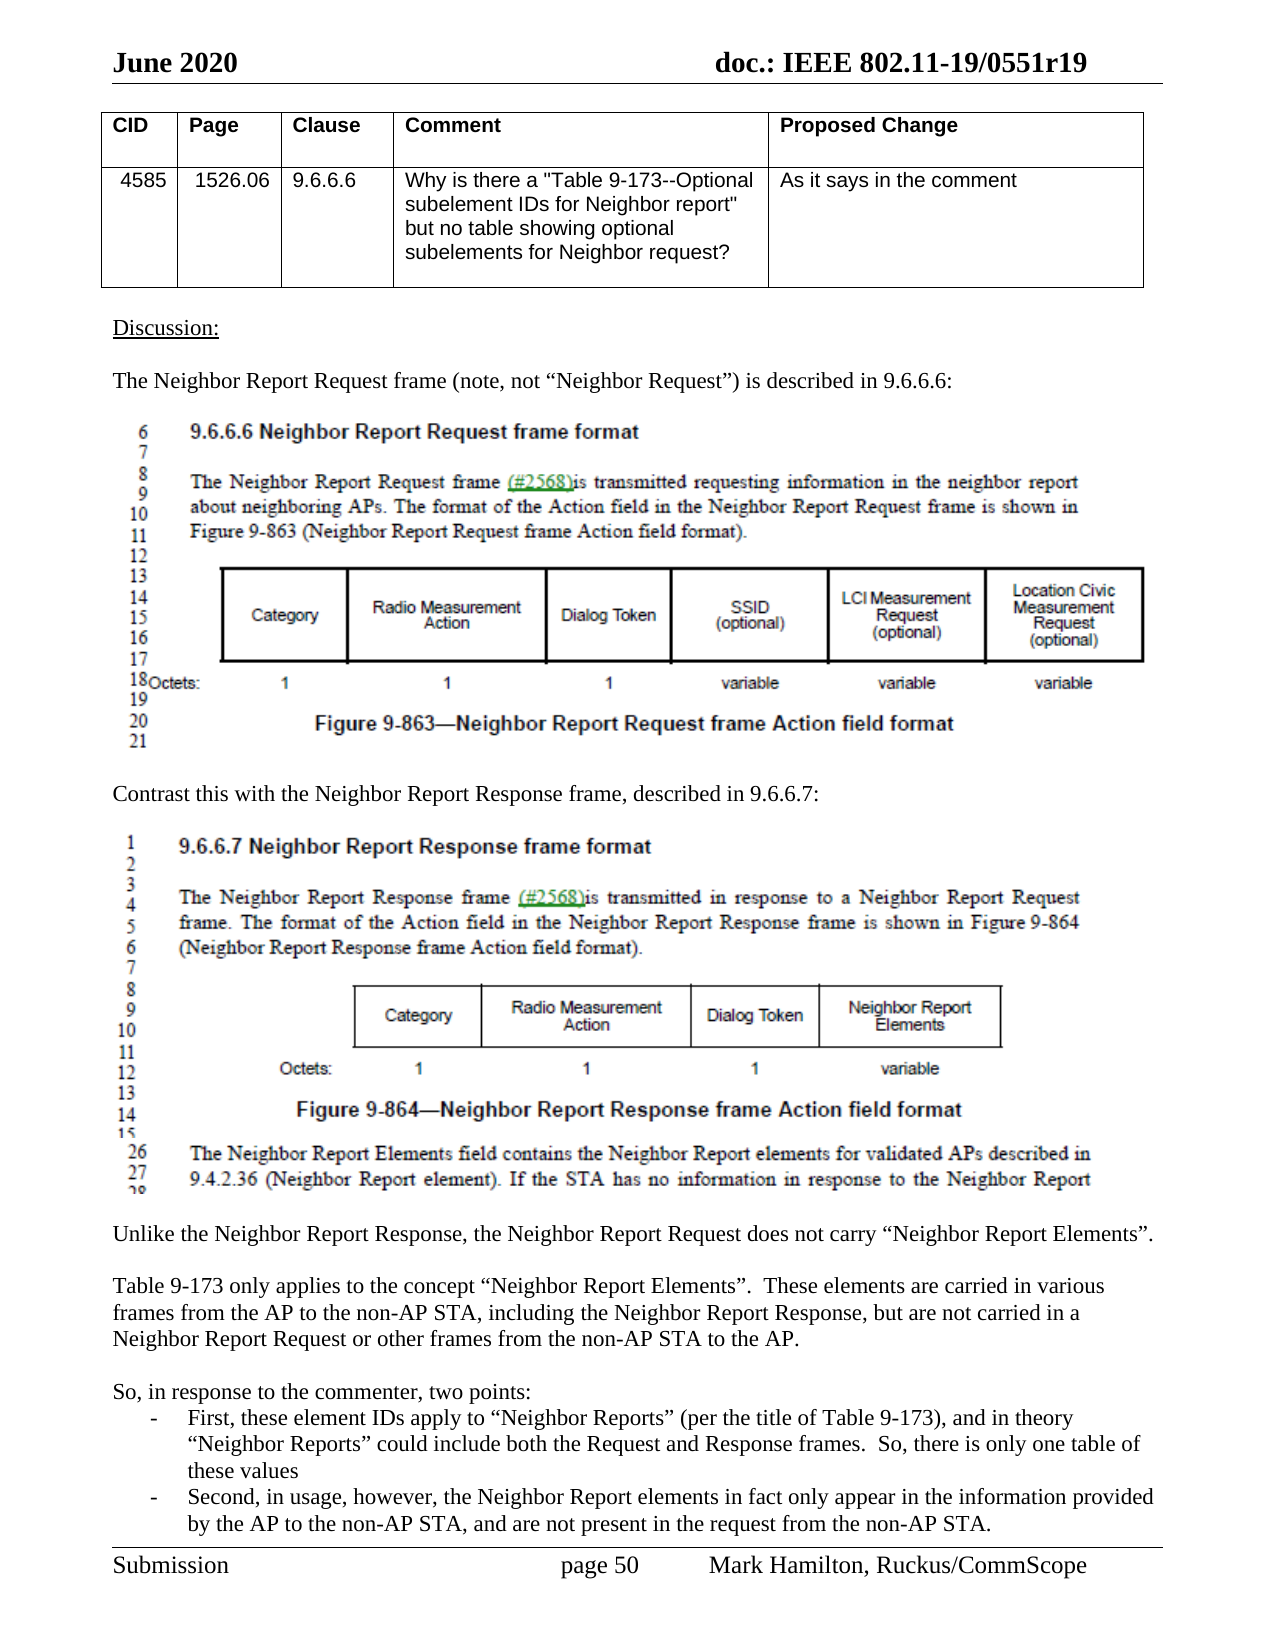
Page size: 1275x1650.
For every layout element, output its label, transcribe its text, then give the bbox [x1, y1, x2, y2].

table_header Clause [282, 113, 393, 167]
table_header Page [178, 113, 281, 167]
table_header CID [102, 113, 177, 167]
text Contrast this with the Neighbor Report Response frame, described in 9.6.6.7: [112, 780, 1163, 807]
list Second, in usage, however, the Neighbor Report elements in fact only appear in the information provided by the AP to the non-AP STA, and are not present in the request from the non-AP STA. [150, 1483, 1163, 1536]
text So, in response to the commenter, two points: [112, 1378, 1163, 1404]
list First, these element IDs apply to “Neighbor Reports” (per the title of Table 9-173), and in theory “Neighbor Reports” could include both the Request and Response frames. So, there is only one table of these values [150, 1404, 1163, 1483]
picture [112, 419, 1163, 754]
text Table 9-173 only applies to the concept “Neighbor Report Elements”. These elements are carried in various frames from the AP to the non-AP STA, including the Neighbor Report Response, but are not carried in a Neighbor Report Request or other frames from the non-AP STA to the AP. [112, 1272, 1163, 1351]
table_cell 1526.06 [178, 168, 281, 287]
picture [112, 832, 1108, 1194]
table_header Proposed Change [769, 113, 1143, 167]
table_header Comment [394, 113, 768, 167]
table_cell Why is there a "Table 9-173--Optional subelement IDs for Neighbor report" but no table showing optional subelements for Neighbor request? [394, 168, 768, 287]
table_cell 4585 [102, 168, 177, 287]
text Unlike the Neighbor Report Response, the Neighbor Report Request does not carry “Neighbor Report Elements”. [112, 1220, 1163, 1246]
table_cell 9.6.6.6 [282, 168, 393, 287]
table_cell As it says in the comment [769, 168, 1143, 287]
text Discussion: [112, 314, 1163, 341]
text The Neighbor Report Request frame (note, not “Neighbor Request”) is described in 9.6.6.6: [112, 367, 1163, 393]
